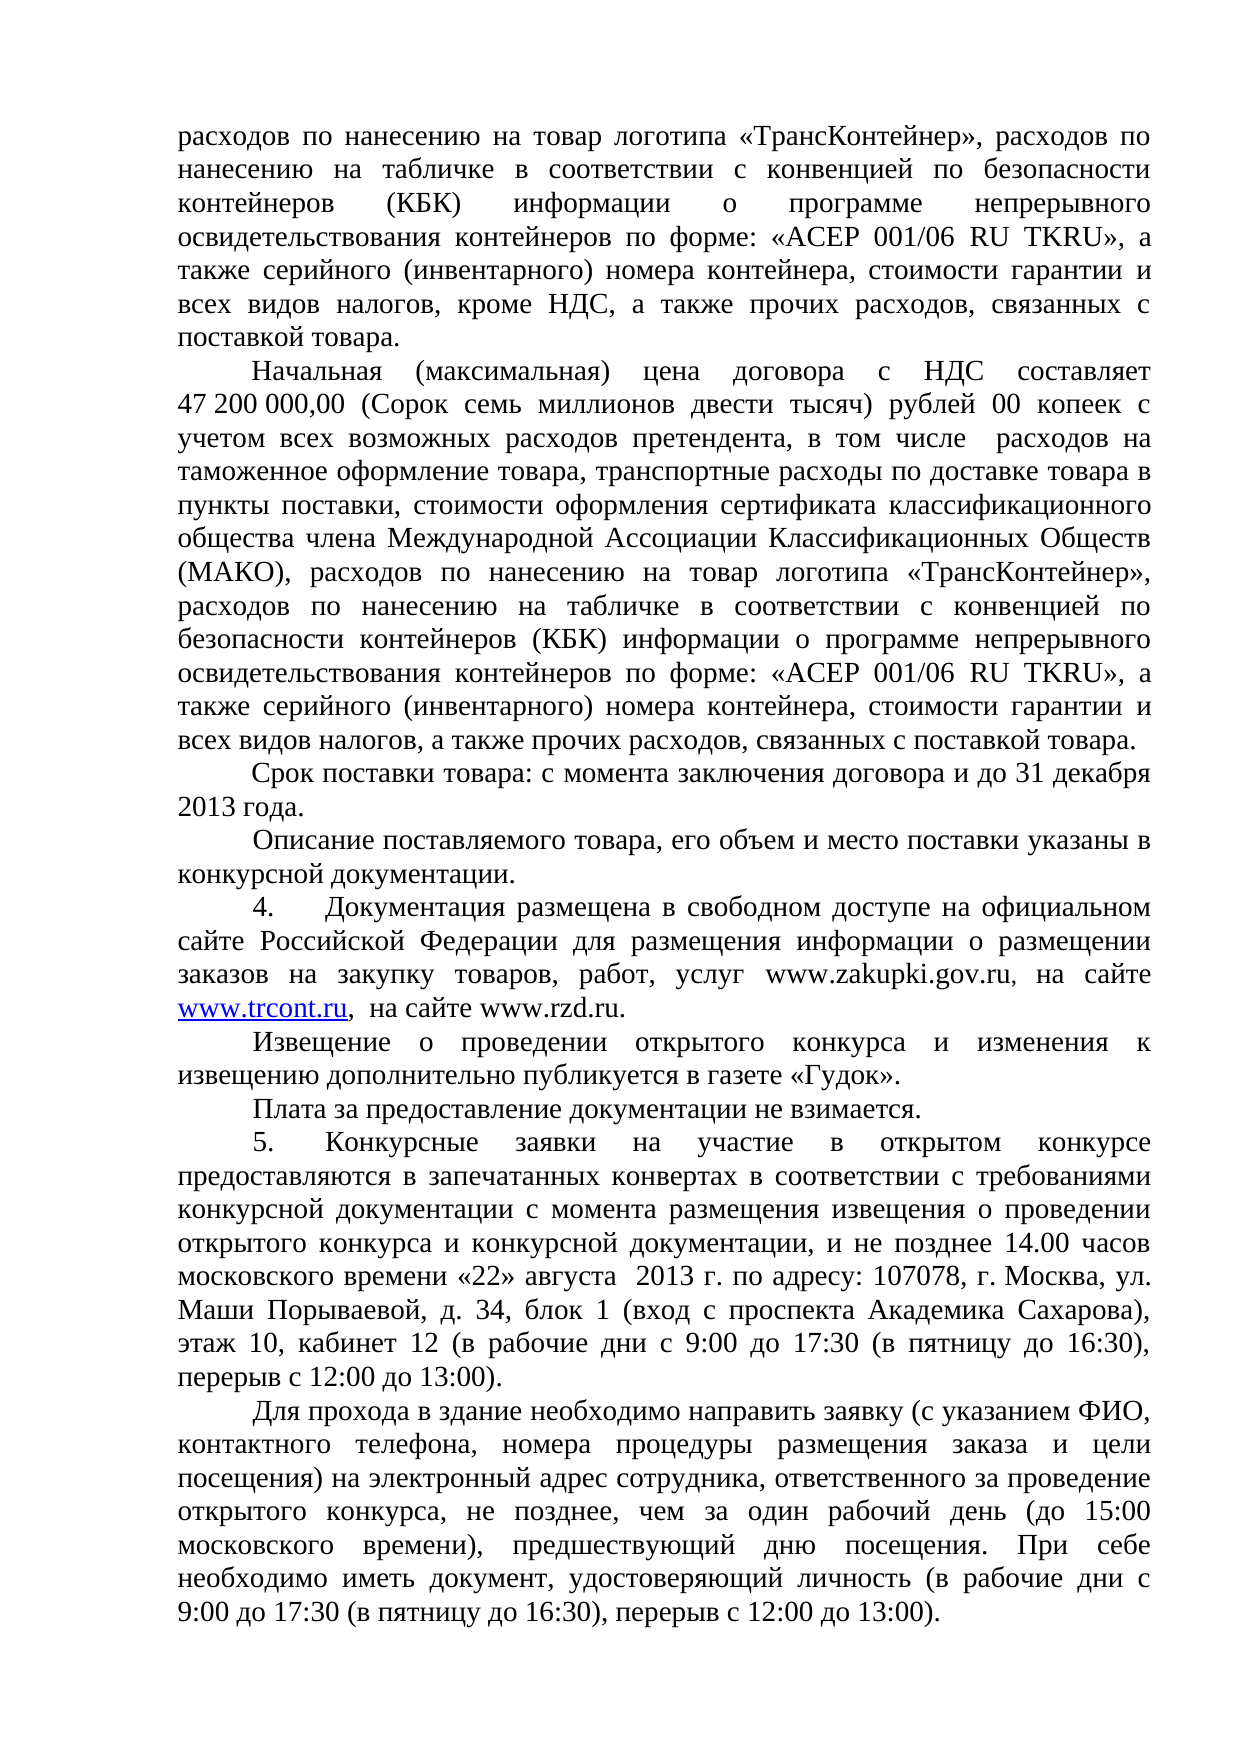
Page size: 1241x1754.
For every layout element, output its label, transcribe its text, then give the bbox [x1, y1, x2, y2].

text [177, 118, 1152, 353]
text Плата за предоставление документации не взимается. [177, 1091, 1152, 1124]
text Описание поставляемого товара, его объем и место поставки указаны в конкурсной документации. [177, 822, 1152, 889]
list Документация размещена в свободном доступе на официальном сайте Российской Федерации для размещения информации о размещении заказов на закупку товаров, работ, услуг www.zakupki.gov.ru, на сайте www.trcont.ru, на сайте www.rzd.ru. [177, 889, 1152, 1024]
list Извещение о проведении открытого конкурса и изменения к извещению дополнительно публикуется в газете «Гудок». [177, 1024, 1152, 1091]
text Срок поставки товара: с момента заключения договора и до 31 декабря 2013 года. [177, 755, 1152, 822]
text Для прохода в здание необходимо направить заявку (с указанием ФИО, контактного телефона, номера процедуры размещения заказа и цели посещения) на электронный адрес сотрудника, ответственного за проведение открытого конкурса, не позднее, чем за один рабочий день (до 15:00 московского времени), предшествующий дню посещения. При себе необходимо иметь документ, удостоверяющий личность (в рабочие дни с 9:00 до 17:30 (в пятницу до 16:30), перерыв с 12:00 до 13:00). [177, 1393, 1152, 1627]
list Конкурсные заявки на участие в открытом конкурсе предоставляются в запечатанных конвертах в соответствии с требованиями конкурсной документации с момента размещения извещения о проведении открытого конкурса и конкурсной документации, и не позднее 14.00 часов московского времени «22» августа 2013 г. по адресу: 107078, г. Москва, ул. Маши Порываевой, д. 34, блок 1 (вход с проспекта Академика Сахарова), этаж 10, кабинет 12 (в рабочие дни с 9:00 до 17:30 (в пятницу до 16:30), перерыв с 12:00 до 13:00). [177, 1124, 1152, 1393]
